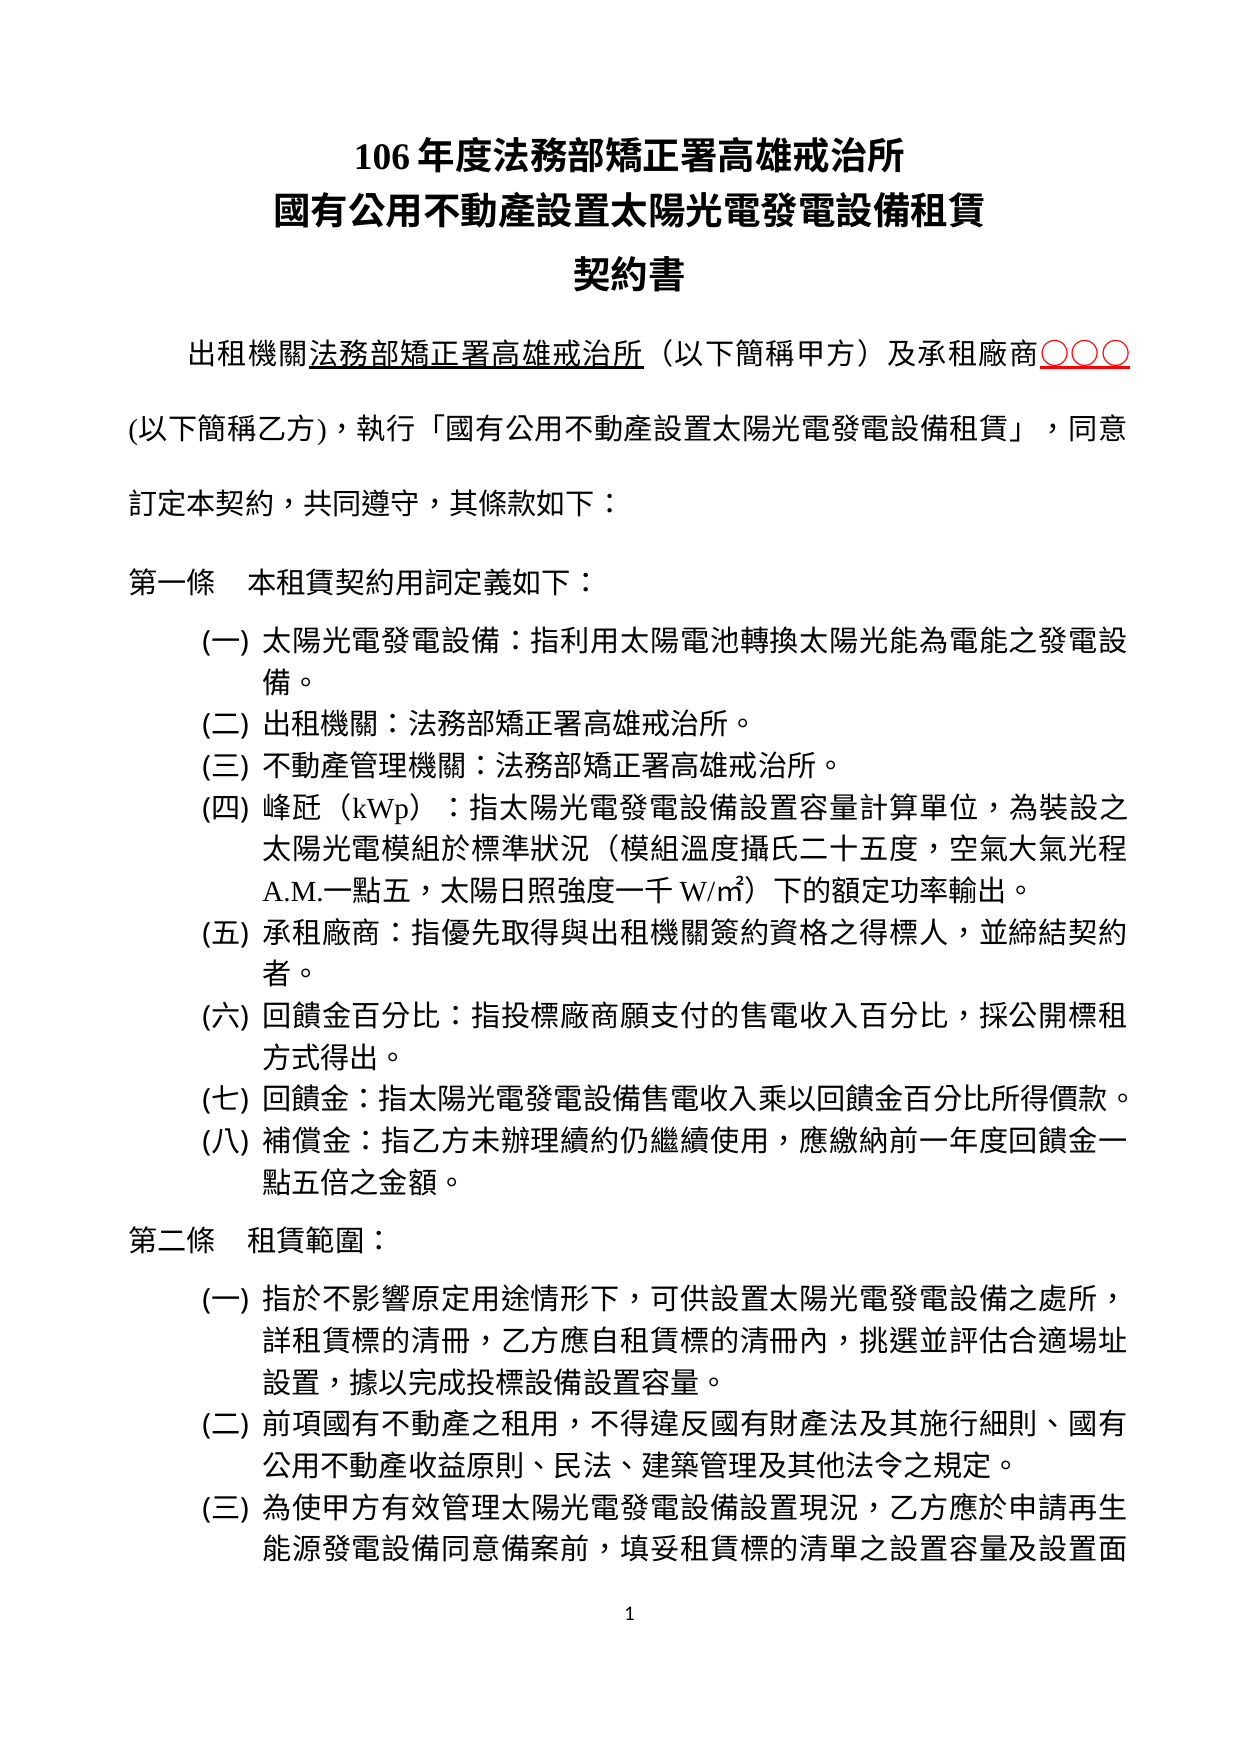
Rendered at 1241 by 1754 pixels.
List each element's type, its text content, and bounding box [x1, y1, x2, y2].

list 太陽光電發電設備：指利用太陽電池轉換太陽光能為電能之發電設備。 [202, 618, 1130, 701]
list 回饋金：指太陽光電發電設備售電收入乘以回饋金百分比所得價款。 [202, 1076, 1130, 1118]
list 不動產管理機關：法務部矯正署高雄戒治所。 [202, 743, 1130, 785]
text 106年度法務部矯正署高雄戒治所 [128, 126, 1130, 181]
list 回饋金百分比：指投標廠商願支付的售電收入百分比，採公開標租方式得出。 [202, 993, 1130, 1076]
list 指於不影響原定用途情形下，可供設置太陽光電發電設備之處所，詳租賃標的清冊，乙方應自租賃標的清冊內，挑選並評估合適場址設置，據以完成投標設備設置容量。 [202, 1276, 1130, 1401]
list 本租賃契約用詞定義如下： [128, 543, 1130, 618]
list 峰瓩（kWp）：指太陽光電發電設備設置容量計算單位，為裝設之太陽光電模組於標準狀況（模組溫度攝氏二十五度，空氣大氣光程A.M.一點五，太陽日照強度一千W/㎡）下的額定功率輸出。 [202, 785, 1130, 910]
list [202, 1485, 1130, 1568]
text 出租機關法務部矯正署高雄戒治所（以下簡稱甲方）及承租廠商○○○ (以下簡稱乙方)，執行「國有公用不動產設置太陽光電發電設備租賃」，同意訂定本契約，共同遵守，其條款如下： [128, 314, 1130, 539]
text 國有公用不動產設置太陽光電發電設備租賃 [128, 181, 1130, 235]
list 承租廠商：指優先取得與出租機關簽約資格之得標人，並締結契約者。 [202, 910, 1130, 993]
text 契約書 [128, 235, 1130, 310]
list 補償金：指乙方未辦理續約仍繼續使用，應繳納前一年度回饋金一點五倍之金額。 [202, 1118, 1130, 1201]
list 出租機關：法務部矯正署高雄戒治所。 [202, 701, 1130, 743]
list 前項國有不動產之租用，不得違反國有財產法及其施行細則、國有公用不動產收益原則、民法、建築管理及其他法令之規定。 [202, 1401, 1130, 1485]
list 租賃範圍： [128, 1201, 1130, 1276]
